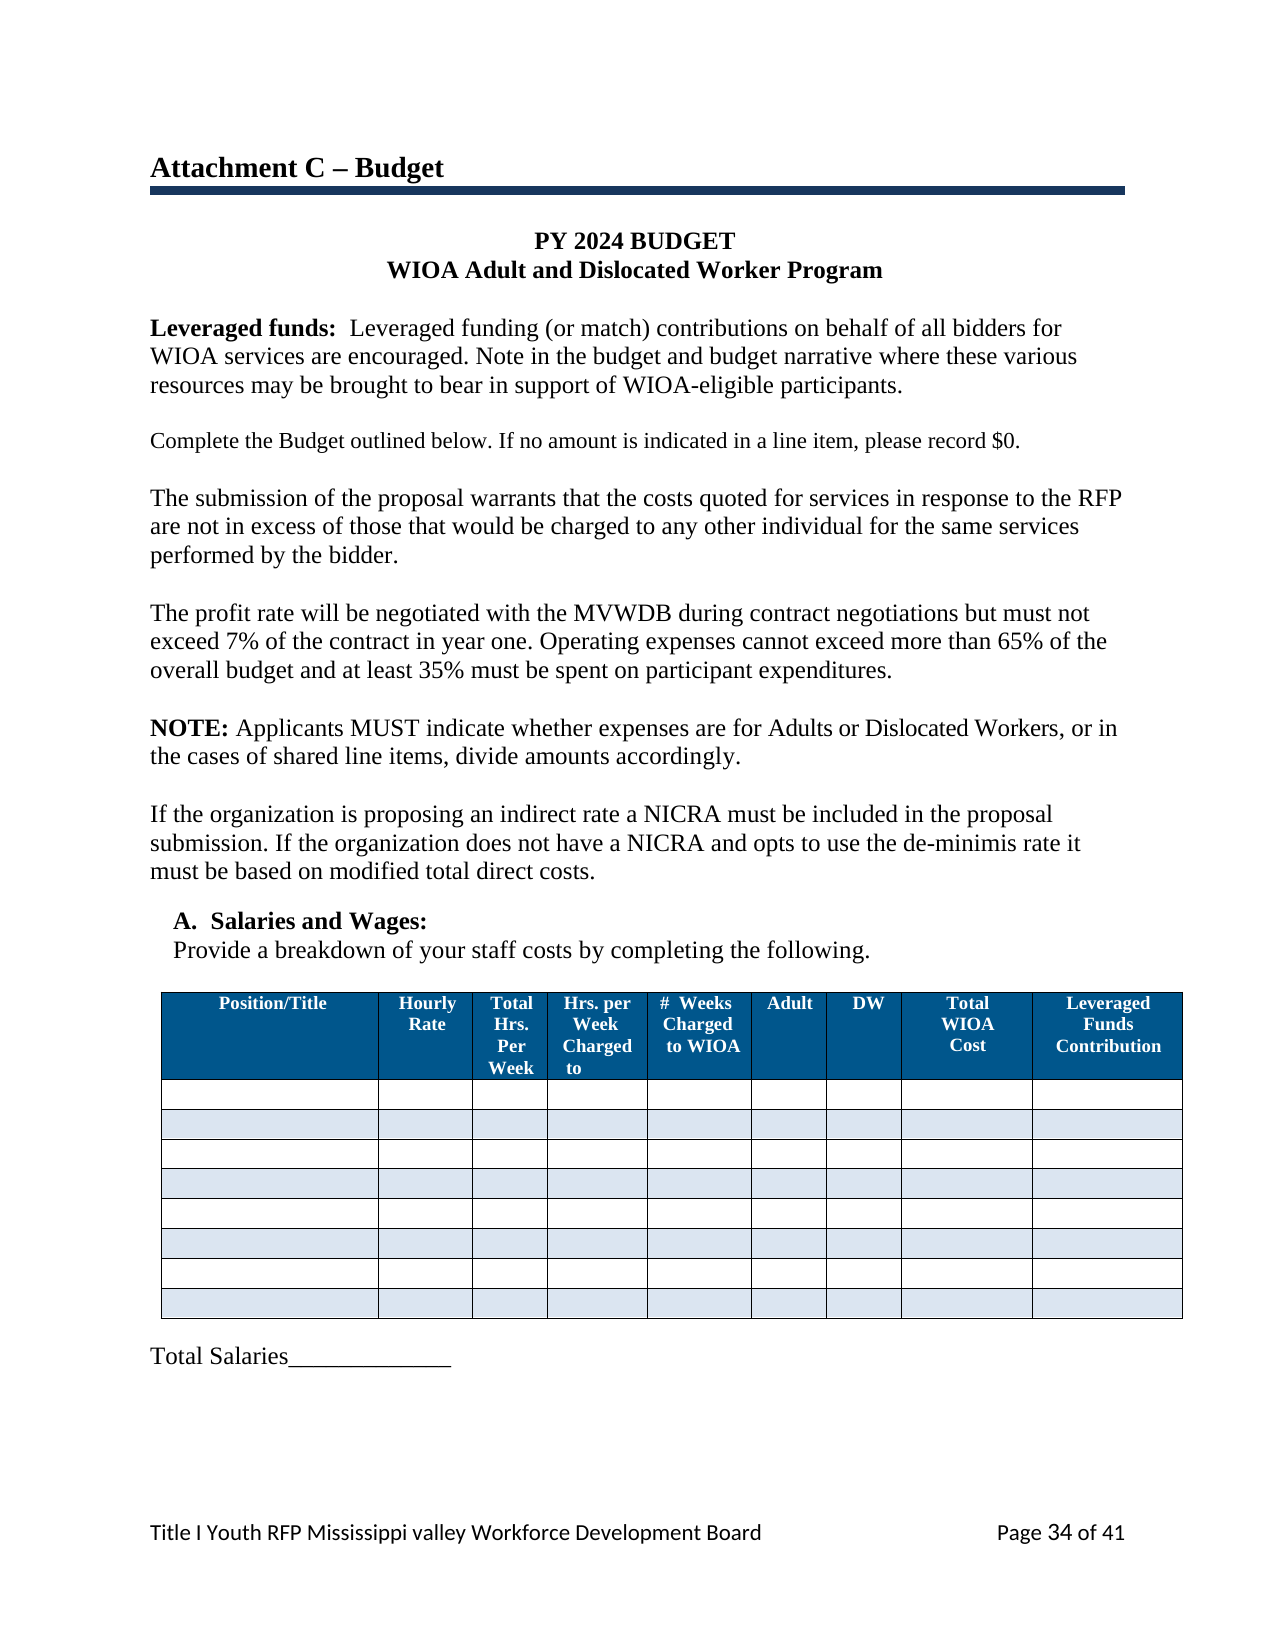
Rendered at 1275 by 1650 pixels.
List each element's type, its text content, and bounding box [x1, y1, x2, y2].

table_cell [1033, 1140, 1182, 1168]
table_cell [648, 1110, 751, 1138]
text The profit rate will be negotiated with the MVWDB during contract negotiations but must not exceed 7% of the contract in year one. Operating expenses cannot exceed more than 65% of the overall budget and at least 35% must be spent on participant expenditures. [150, 598, 1127, 684]
table_cell [1033, 1199, 1182, 1228]
table_cell [827, 1199, 901, 1228]
table_cell [162, 1140, 378, 1168]
table_cell [827, 1140, 901, 1168]
text Total Salaries_____________ [150, 1341, 1127, 1370]
table_cell [548, 1289, 647, 1317]
table_cell [648, 1199, 751, 1228]
table_cell [902, 1259, 1032, 1288]
table_cell [902, 1169, 1032, 1198]
text Complete the Budget outlined below. If no amount is indicated in a line item, please record $0. [150, 428, 1125, 454]
table_cell [162, 1110, 378, 1138]
table_header Hrs. per Week Charged to WIOA [548, 993, 647, 1079]
table_cell [1033, 1110, 1182, 1138]
table_cell [1033, 1080, 1182, 1109]
table_cell [648, 1259, 751, 1288]
table_cell [379, 1169, 472, 1198]
table_cell [902, 1229, 1032, 1258]
table_cell [548, 1199, 647, 1228]
table_cell [379, 1199, 472, 1228]
table_cell [473, 1229, 547, 1258]
table_cell [648, 1289, 751, 1317]
table_cell [752, 1110, 826, 1138]
table_cell [473, 1289, 547, 1317]
table_header # Weeks Charged to WIOA [648, 993, 751, 1079]
table_cell [752, 1289, 826, 1317]
table_cell [473, 1140, 547, 1168]
table_cell [752, 1229, 826, 1258]
table_cell [162, 1289, 378, 1317]
table_cell [648, 1080, 751, 1109]
table_cell [827, 1169, 901, 1198]
table_cell [752, 1199, 826, 1228]
table_cell [902, 1199, 1032, 1228]
table_header Total WIOA Cost [902, 993, 1032, 1079]
table_cell [548, 1259, 647, 1288]
table_cell [752, 1140, 826, 1168]
table_cell [827, 1110, 901, 1138]
table_cell [379, 1289, 472, 1317]
subtitle Attachment C – Budget [150, 150, 1125, 186]
table_cell [648, 1140, 751, 1168]
table_cell [827, 1289, 901, 1317]
text If the organization is proposing an indirect rate a NICRA must be included in the proposal submission. If the organization does not have a NICRA and opts to use the de-minimis rate it must be based on modified total direct costs. [150, 799, 1127, 885]
table_cell [162, 1229, 378, 1258]
text WIOA Adult and Dislocated Worker Program [159, 255, 1110, 284]
table_cell [827, 1229, 901, 1258]
table_cell [548, 1169, 647, 1198]
table_cell [473, 1110, 547, 1138]
table_header Total Hrs. Per Week [473, 993, 547, 1079]
table_cell [473, 1199, 547, 1228]
table_cell [548, 1229, 647, 1258]
table_cell [162, 1199, 378, 1228]
table_cell [827, 1080, 901, 1109]
table_cell [1033, 1229, 1182, 1258]
text Leveraged funds: Leveraged funding (or match) contributions on behalf of all bidders for WIOA services are encouraged. Note in the budget and budget narrative where these various resources may be brought to bear in support of WIOA-eligible participants. [150, 313, 1127, 399]
table_cell [548, 1080, 647, 1109]
table_cell [1033, 1259, 1182, 1288]
table_header Adult [752, 993, 826, 1079]
table_cell [473, 1169, 547, 1198]
table_cell [827, 1259, 901, 1288]
table_header Hourly Rate [379, 993, 472, 1079]
table_cell [162, 1080, 378, 1109]
table_cell [902, 1140, 1032, 1168]
table_cell [379, 1140, 472, 1168]
table_cell [752, 1169, 826, 1198]
table_cell [1033, 1169, 1182, 1198]
table_cell [1033, 1289, 1182, 1317]
table_header DW [827, 993, 901, 1079]
text PY 2024 BUDGET [159, 226, 1110, 255]
text The submission of the proposal warrants that the costs quoted for services in response to the RFP are not in excess of those that would be charged to any other individual for the same services performed by the bidder. [150, 483, 1125, 569]
table_cell [473, 1080, 547, 1109]
table_cell [473, 1259, 547, 1288]
table_cell [752, 1259, 826, 1288]
table_header Position/Title [162, 993, 378, 1079]
table_cell [902, 1110, 1032, 1138]
table_cell [379, 1080, 472, 1109]
text Provide a breakdown of your staff costs by completing the following. [173, 935, 1127, 962]
table_cell [752, 1080, 826, 1109]
table_cell [548, 1140, 647, 1168]
text NOTE: Applicants MUST indicate whether expenses are for Adults or Dislocated Workers, or in the cases of shared line items, divide amounts accordingly. [150, 713, 1127, 770]
table_cell [162, 1169, 378, 1198]
table_cell [162, 1259, 378, 1288]
table_cell [648, 1229, 751, 1258]
table_cell [379, 1229, 472, 1258]
table_cell [902, 1289, 1032, 1317]
table_cell [902, 1080, 1032, 1109]
text A. Salaries and Wages: [173, 906, 1127, 935]
table_cell [648, 1169, 751, 1198]
table_cell [379, 1110, 472, 1138]
table_cell [379, 1259, 472, 1288]
table_cell [548, 1110, 647, 1138]
table_header Leveraged Funds Contribution [1033, 993, 1182, 1079]
